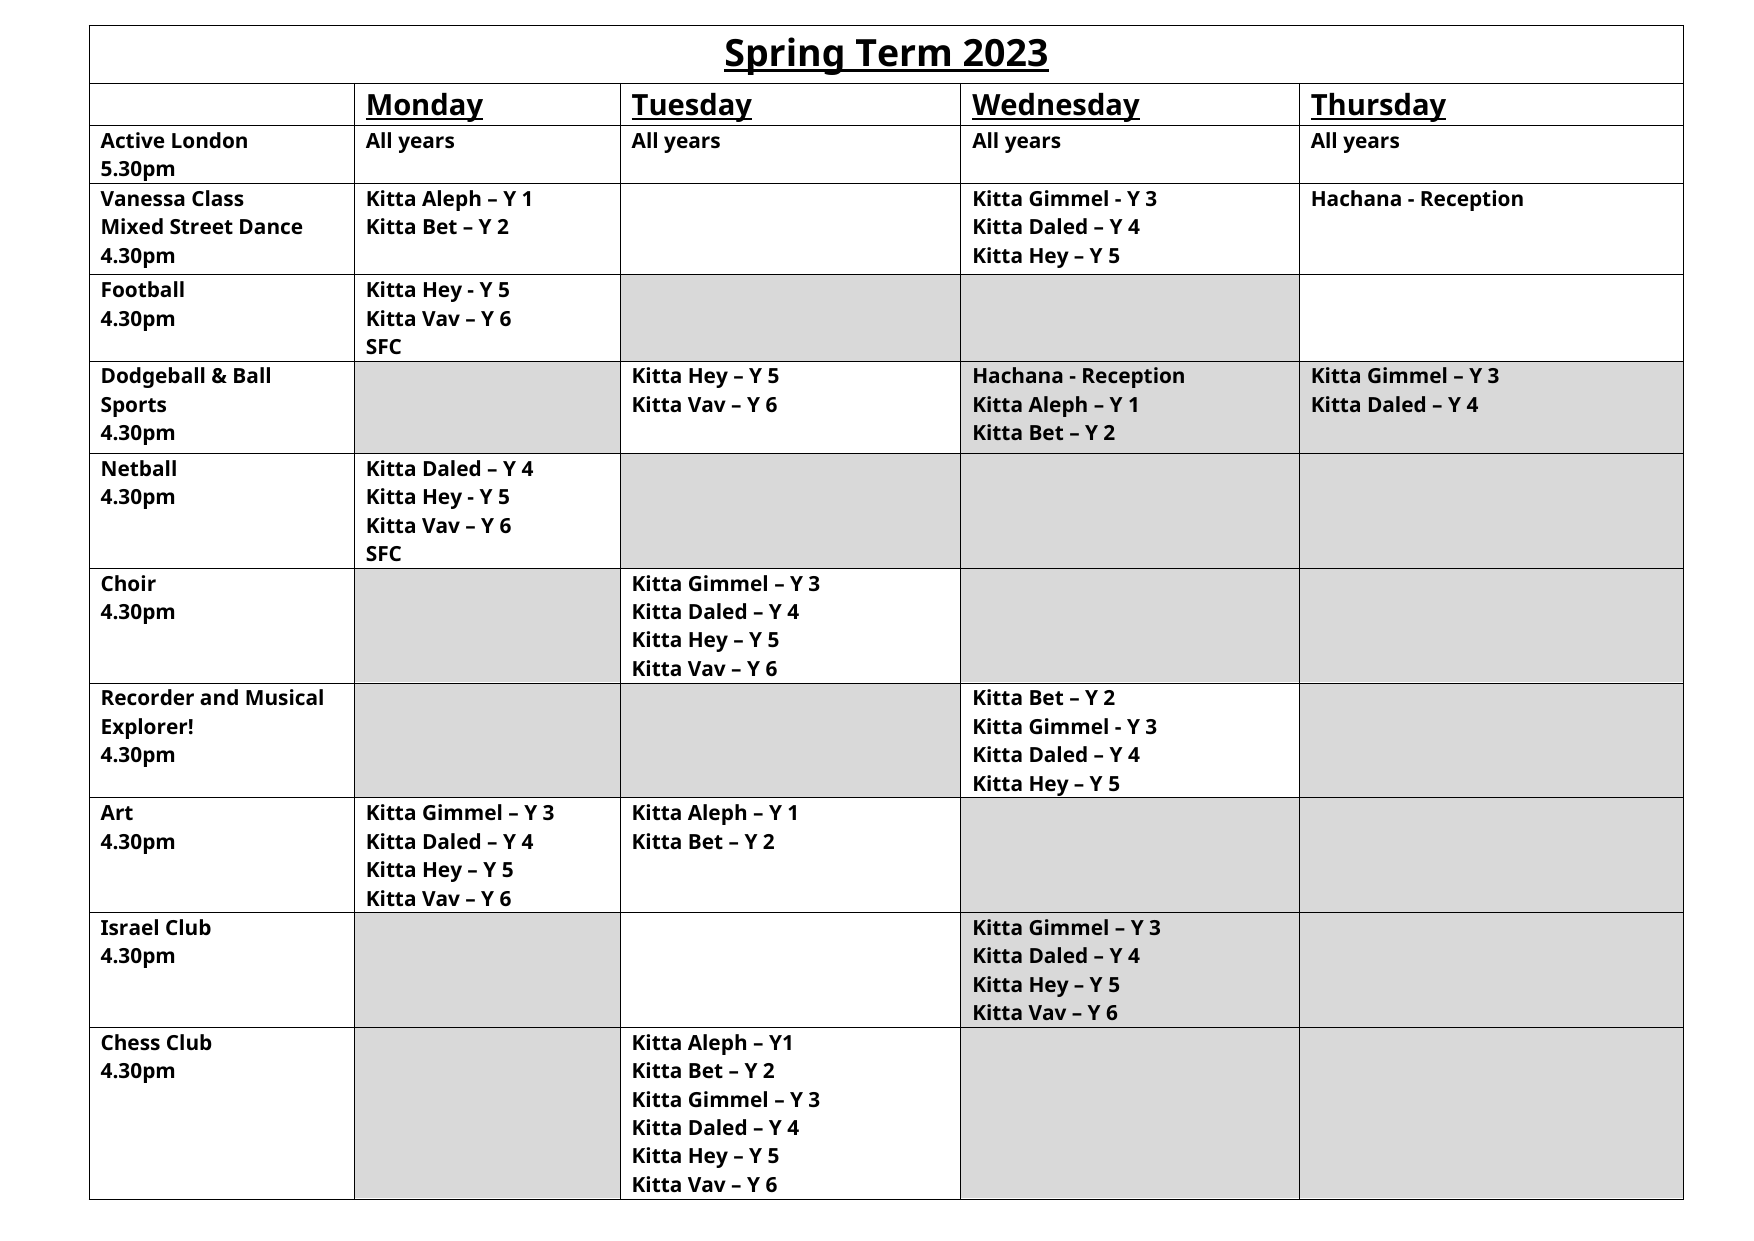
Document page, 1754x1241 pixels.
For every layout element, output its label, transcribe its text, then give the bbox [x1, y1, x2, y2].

table_cell [621, 275, 960, 361]
table_cell [1300, 913, 1683, 1027]
table_cell Kitta Gimmel – Y 3 Kitta Daled – Y 4 [1300, 362, 1683, 453]
table_cell Football 4.30pm [90, 275, 354, 361]
table_cell [1300, 569, 1683, 682]
table_cell Kitta Gimmel – Y 3 Kitta Daled – Y 4 Kitta Hey – Y 5 Kitta Vav – Y 6 [961, 913, 1299, 1027]
table_cell Recorder and Musical Explorer! 4.30pm [90, 684, 354, 797]
table_cell Chess Club 4.30pm [90, 1028, 354, 1198]
table_cell Vanessa Class Mixed Street Dance 4.30pm [90, 184, 354, 274]
table_cell Tuesday [621, 84, 960, 125]
table_cell Kitta Aleph – Y 1 Kitta Bet – Y 2 [621, 798, 960, 912]
table_cell [355, 913, 620, 1027]
table_cell [355, 569, 620, 682]
table_cell [1300, 454, 1683, 568]
table_cell Hachana - Reception Kitta Aleph – Y 1 Kitta Bet – Y 2 [961, 362, 1299, 453]
table_cell Kitta Bet – Y 2 Kitta Gimmel - Y 3 Kitta Daled – Y 4 Kitta Hey – Y 5 [961, 684, 1299, 797]
table_cell [355, 1028, 620, 1198]
table_cell Hachana - Reception [1300, 184, 1683, 274]
table_cell [621, 913, 960, 1027]
table_cell Netball 4.30pm [90, 454, 354, 568]
table_cell Israel Club 4.30pm [90, 913, 354, 1027]
table_cell Kitta Hey – Y 5 Kitta Vav – Y 6 [621, 362, 960, 453]
table_cell [355, 362, 620, 453]
table_cell [1300, 275, 1683, 361]
table_cell Active London 5.30pm [90, 126, 354, 183]
table_cell Monday [355, 84, 620, 125]
table_cell All years [355, 126, 620, 183]
table_cell All years [1300, 126, 1683, 183]
table_cell Kitta Gimmel – Y 3 Kitta Daled – Y 4 Kitta Hey – Y 5 Kitta Vav – Y 6 [355, 798, 620, 912]
table_cell [90, 84, 354, 125]
table_cell [621, 184, 960, 274]
table_cell [621, 454, 960, 568]
table_cell All years [621, 126, 960, 183]
table_cell [1300, 798, 1683, 912]
table_cell Kitta Gimmel – Y 3 Kitta Daled – Y 4 Kitta Hey – Y 5 Kitta Vav – Y 6 [621, 569, 960, 682]
table_cell Kitta Gimmel - Y 3 Kitta Daled – Y 4 Kitta Hey – Y 5 [961, 184, 1299, 274]
table_cell Kitta Hey - Y 5 Kitta Vav – Y 6 SFC [355, 275, 620, 361]
table_cell Choir 4.30pm [90, 569, 354, 682]
table_cell All years [961, 126, 1299, 183]
table_cell [621, 684, 960, 797]
table_cell Dodgeball & Ball Sports 4.30pm [90, 362, 354, 453]
table_cell Art 4.30pm [90, 798, 354, 912]
table_cell [961, 1028, 1299, 1198]
table_cell [961, 454, 1299, 568]
table_cell [355, 684, 620, 797]
table_header Spring Term 2023 [90, 26, 1683, 83]
table_cell [1300, 1028, 1683, 1198]
table_cell Kitta Aleph – Y 1 Kitta Bet – Y 2 [355, 184, 620, 274]
table_cell Kitta Aleph – Y1 Kitta Bet – Y 2 Kitta Gimmel – Y 3 Kitta Daled – Y 4 Kitta Hey – Y 5 Kitta Vav – Y 6 [621, 1028, 960, 1198]
table_cell Kitta Daled – Y 4 Kitta Hey - Y 5 Kitta Vav – Y 6 SFC [355, 454, 620, 568]
table_cell [961, 798, 1299, 912]
table_cell [961, 275, 1299, 361]
table_cell Wednesday [961, 84, 1299, 125]
table_cell Thursday [1300, 84, 1683, 125]
table_cell [1300, 684, 1683, 797]
table_cell [961, 569, 1299, 682]
